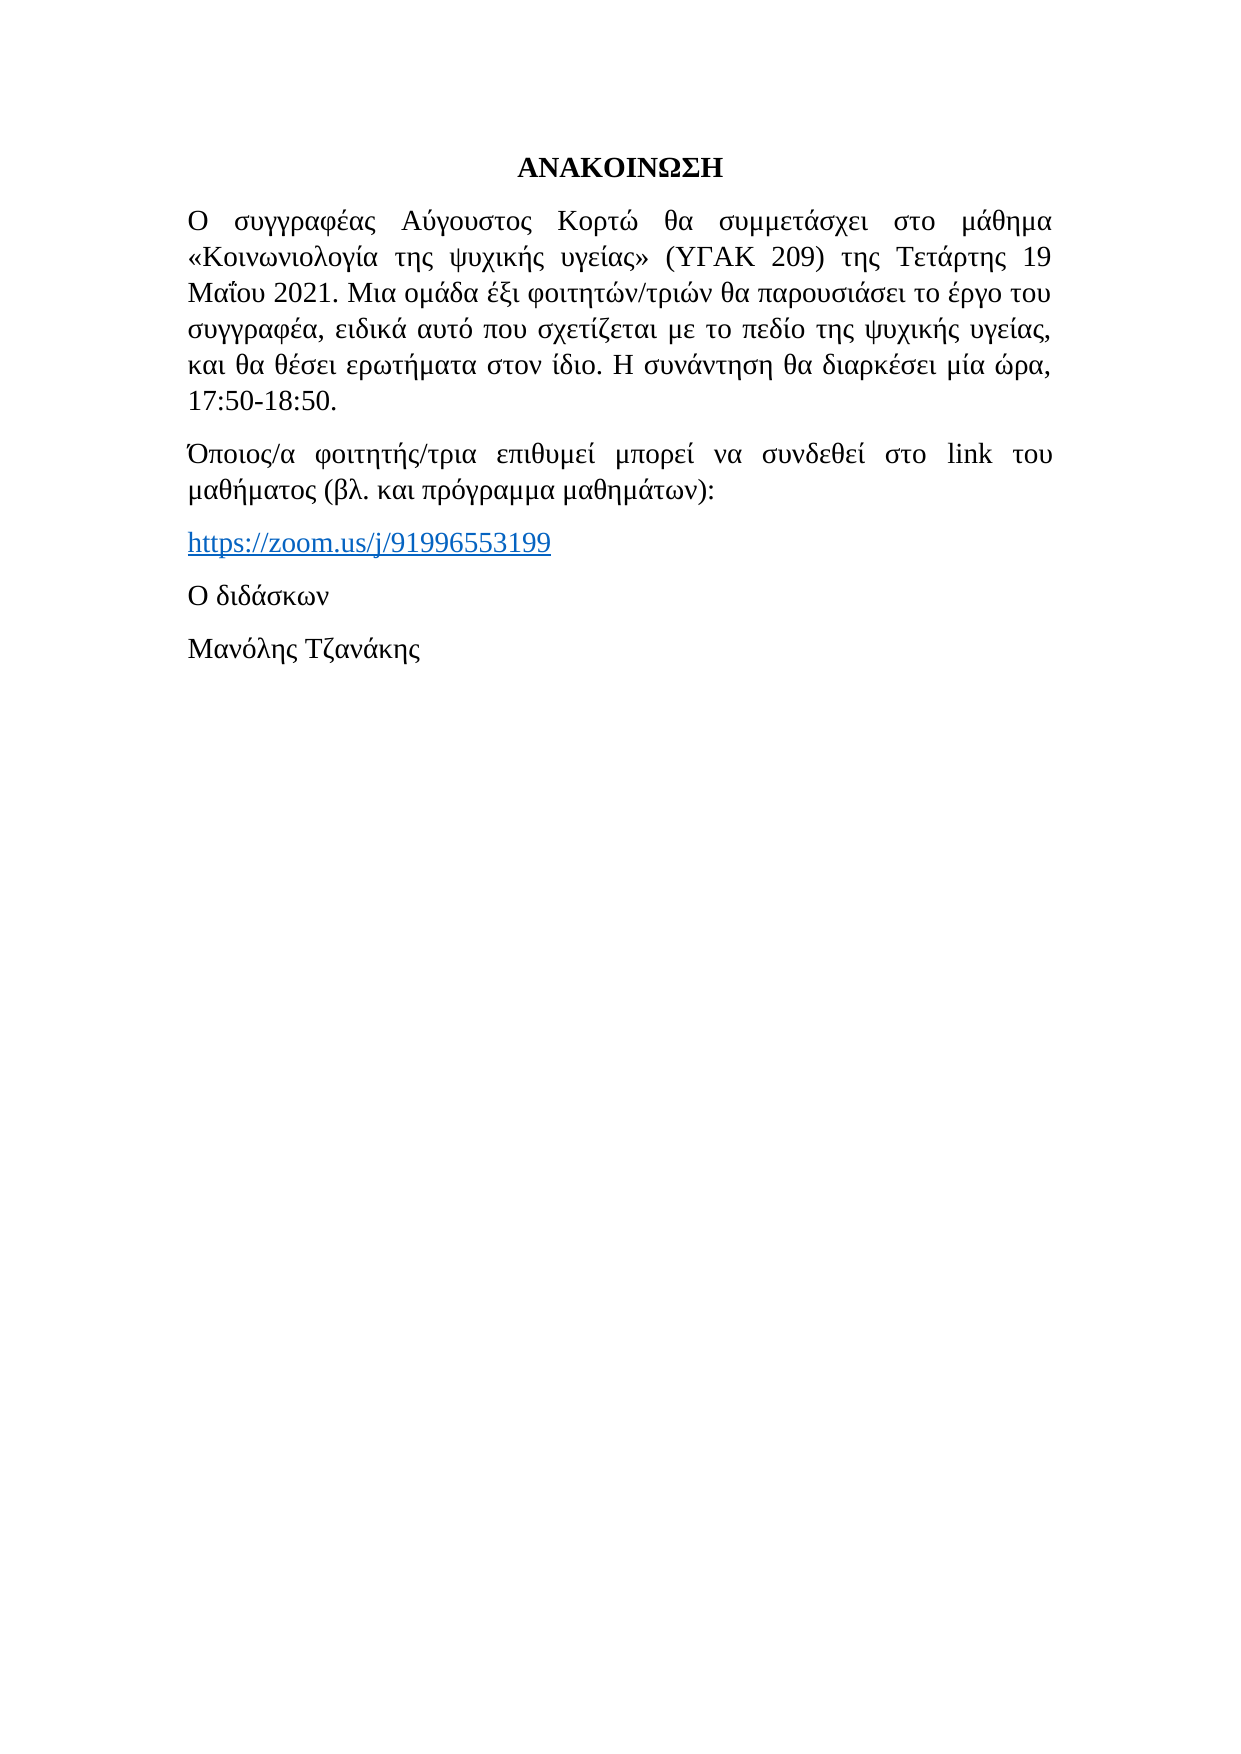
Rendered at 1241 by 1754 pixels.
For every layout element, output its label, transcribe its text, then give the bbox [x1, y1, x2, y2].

text Ο διδάσκων [187, 578, 1053, 612]
text https://zoom.us/j/91996553199 [187, 525, 1053, 559]
text Ο συγγραφέας Αύγουστος Κορτώ θα συμμετάσχει στο μάθημα «Κοινωνιολογία της ψυχικής υγείας» (ΥΓΑΚ 209) της Τετάρτης 19 Μαΐου 2021. Μια ομάδα έξι φοιτητών/τριών θα παρουσιάσει το έργο του συγγραφέα, ειδικά αυτό που σχετίζεται με το πεδίο της ψυχικής υγείας, και θα θέσει ερωτήματα στον ίδιο. Η συνάντηση θα διαρκέσει μία ώρα, 17:50-18:50. [187, 203, 1053, 417]
text Όποιος/α φοιτητής/τρια επιθυμεί μπορεί να συνδεθεί στο link του μαθήματος (βλ. και πρόγραμμα μαθημάτων): [187, 436, 1053, 506]
text Μανόλης Τζανάκης [187, 631, 1053, 664]
text ΑΝΑΚΟΙΝΩΣΗ [187, 150, 1053, 183]
